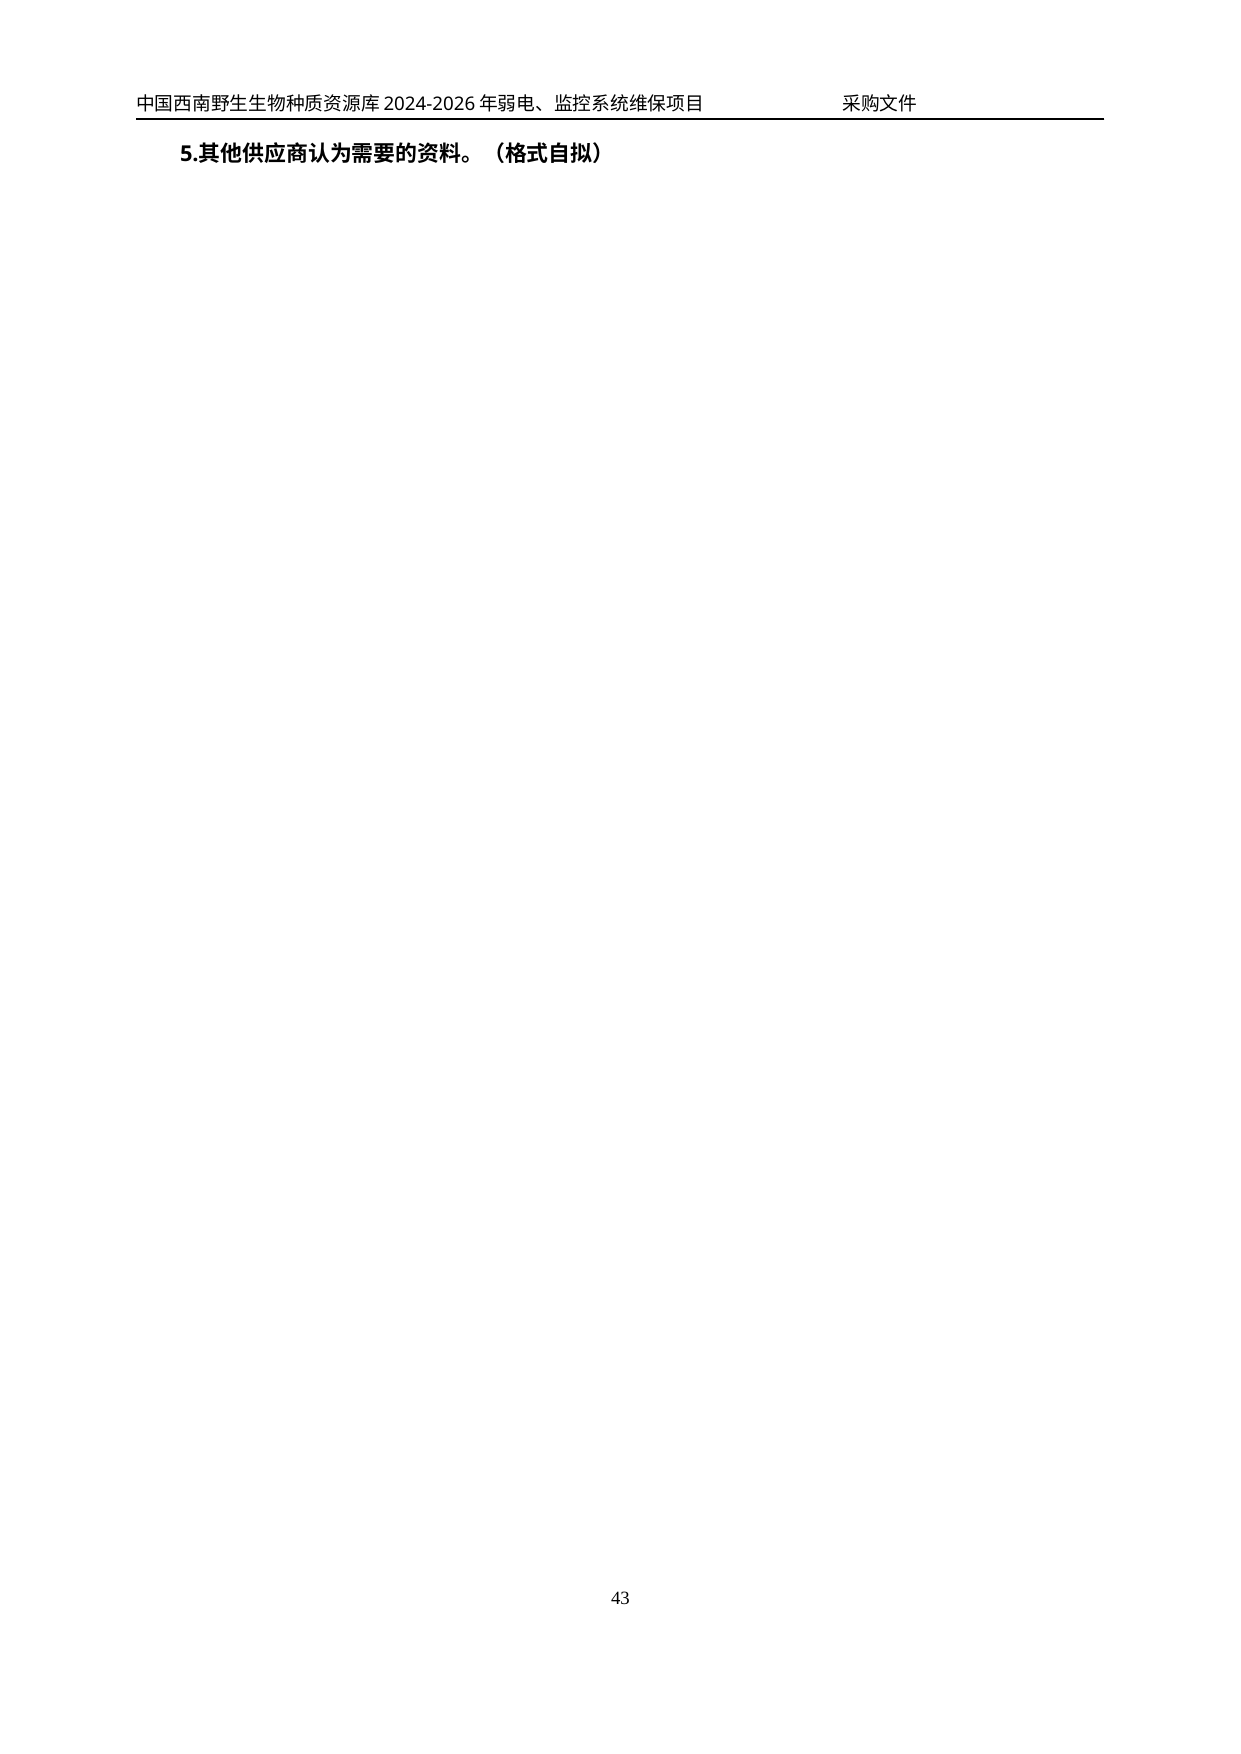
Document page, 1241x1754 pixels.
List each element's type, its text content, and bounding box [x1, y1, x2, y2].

text 5.其他供应商认为需要的资料。（格式自拟） [136, 136, 1104, 168]
